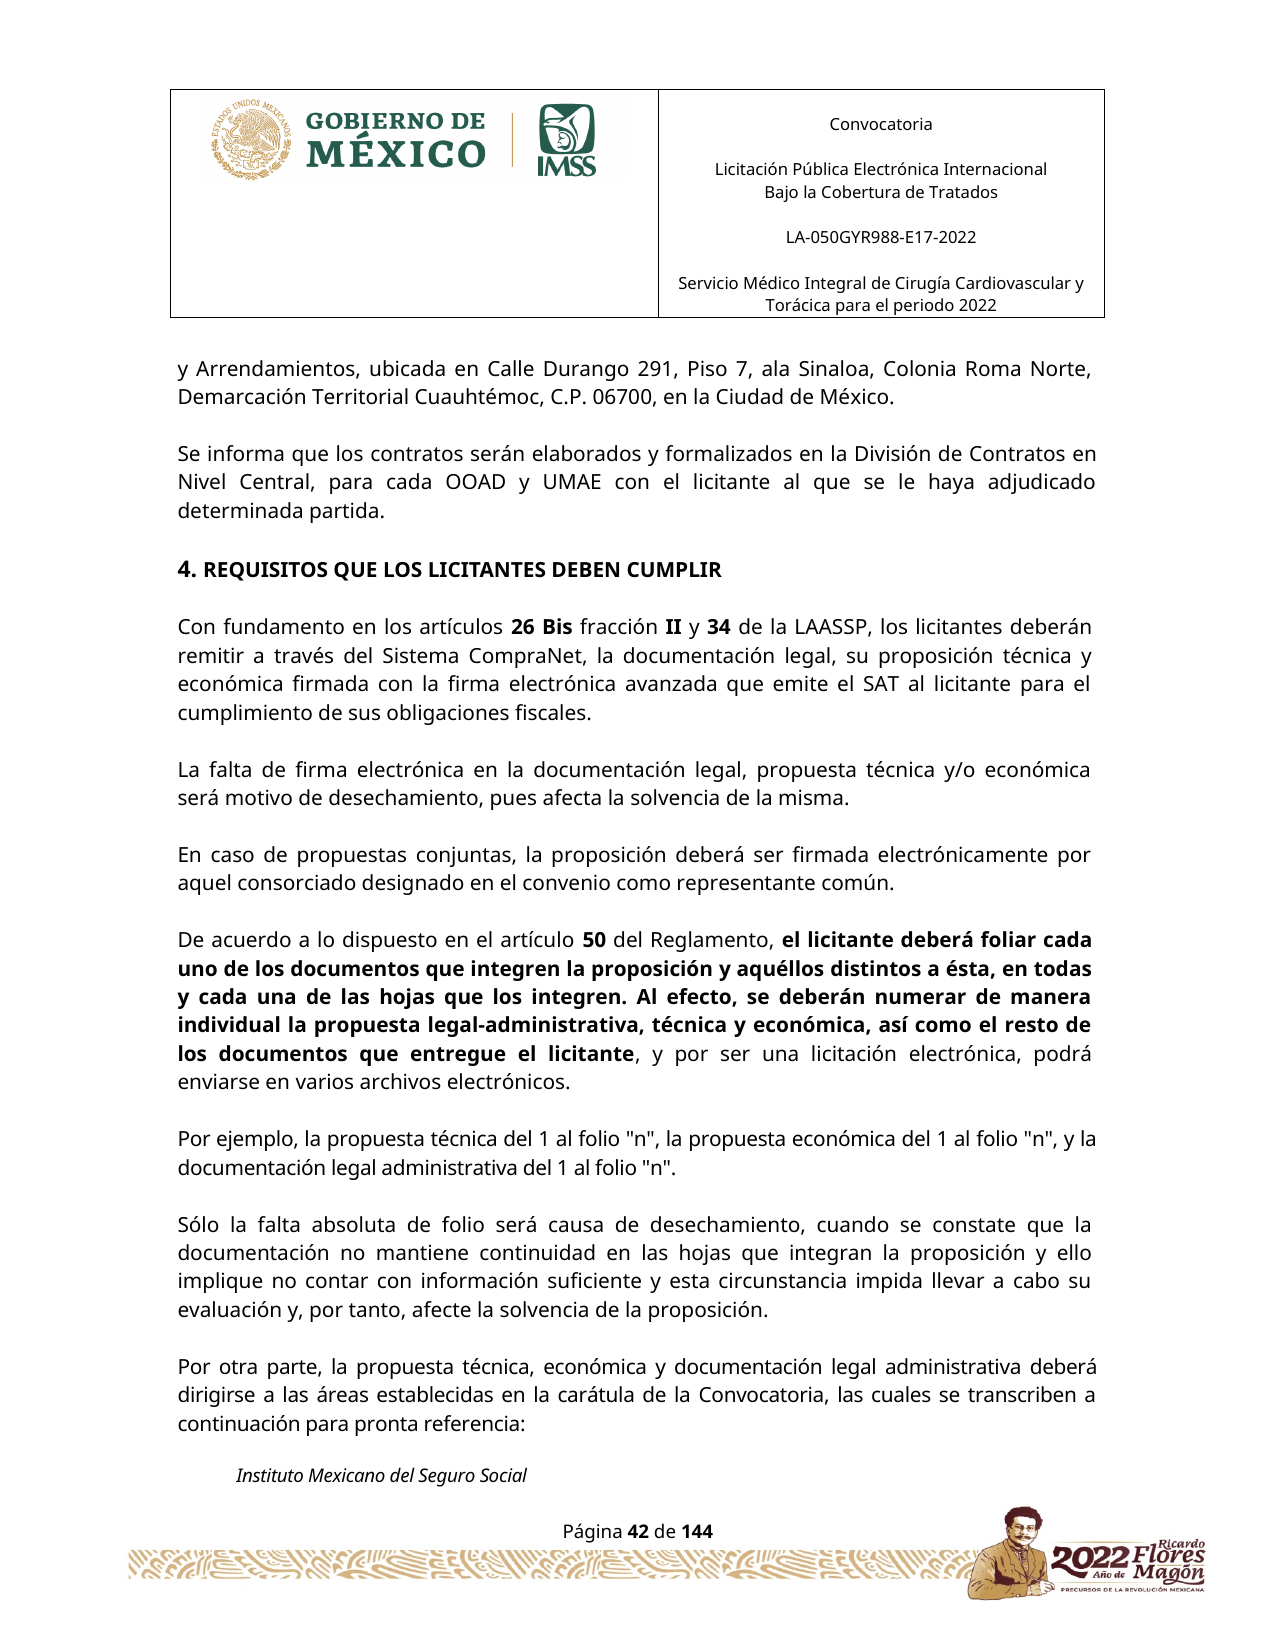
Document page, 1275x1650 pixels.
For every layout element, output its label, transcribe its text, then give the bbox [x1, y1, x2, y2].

text La falta de firma electrónica en la documentación legal, propuesta técnica y/o económica será motivo de desechamiento, pues afecta la solvencia de la misma. [177, 755, 1093, 812]
text Sólo la falta absoluta de folio será causa de desechamiento, cuando se constate que la documentación no mantiene continuidad en las hojas que integran la proposición y ello implique no contar con información suficiente y esta circunstancia impida llevar a cabo su evaluación y, por tanto, afecte la solvencia de la proposición. [177, 1210, 1093, 1323]
text De acuerdo a lo dispuesto en el artículo 50 del Reglamento, el licitante deberá foliar cada uno de los documentos que integren la proposición y aquéllos distintos a ésta, en todas y cada una de las hojas que los integren. Al efecto, se deberán numerar de manera individual la propuesta legal-administrativa, técnica y económica, así como el resto de los documentos que entregue el licitante, y por ser una licitación electrónica, podrá enviarse en varios archivos electrónicos. [177, 925, 1093, 1096]
text En caso de propuestas conjuntas, la proposición deberá ser firmada electrónicamente por aquel consorciado designado en el convenio como representante común. [177, 840, 1093, 897]
picture [38, 1502, 1275, 1642]
text Instituto Mexicano del Seguro Social [236, 1463, 1098, 1488]
subtitle REQUISITOS QUE LOS LICITANTES DEBEN CUMPLIR [177, 553, 1093, 584]
text Se informa que los contratos serán elaborados y formalizados en la División de Contratos en Nivel Central, para cada OOAD y UMAE con el licitante al que se le haya adjudicado determinada partida. [177, 439, 1098, 524]
text Por otra parte, la propuesta técnica, económica y documentación legal administrativa deberá dirigirse a las áreas establecidas en la carátula de la Convocatoria, las cuales se transcriben a continuación para pronta referencia: [177, 1352, 1098, 1437]
text Con fundamento en los artículos 26 Bis fracción II y 34 de la LAASSP, los licitantes deberán remitir a través del Sistema CompraNet, la documentación legal, su proposición técnica y económica firmada con la firma electrónica avanzada que emite el SAT al licitante para el cumplimiento de sus obligaciones fiscales. [177, 612, 1093, 726]
picture [200, 90, 629, 183]
text Por ejemplo, la propuesta técnica del 1 al folio "n", la propuesta económica del 1 al folio "n", y la documentación legal administrativa del 1 al folio "n". [177, 1124, 1098, 1181]
